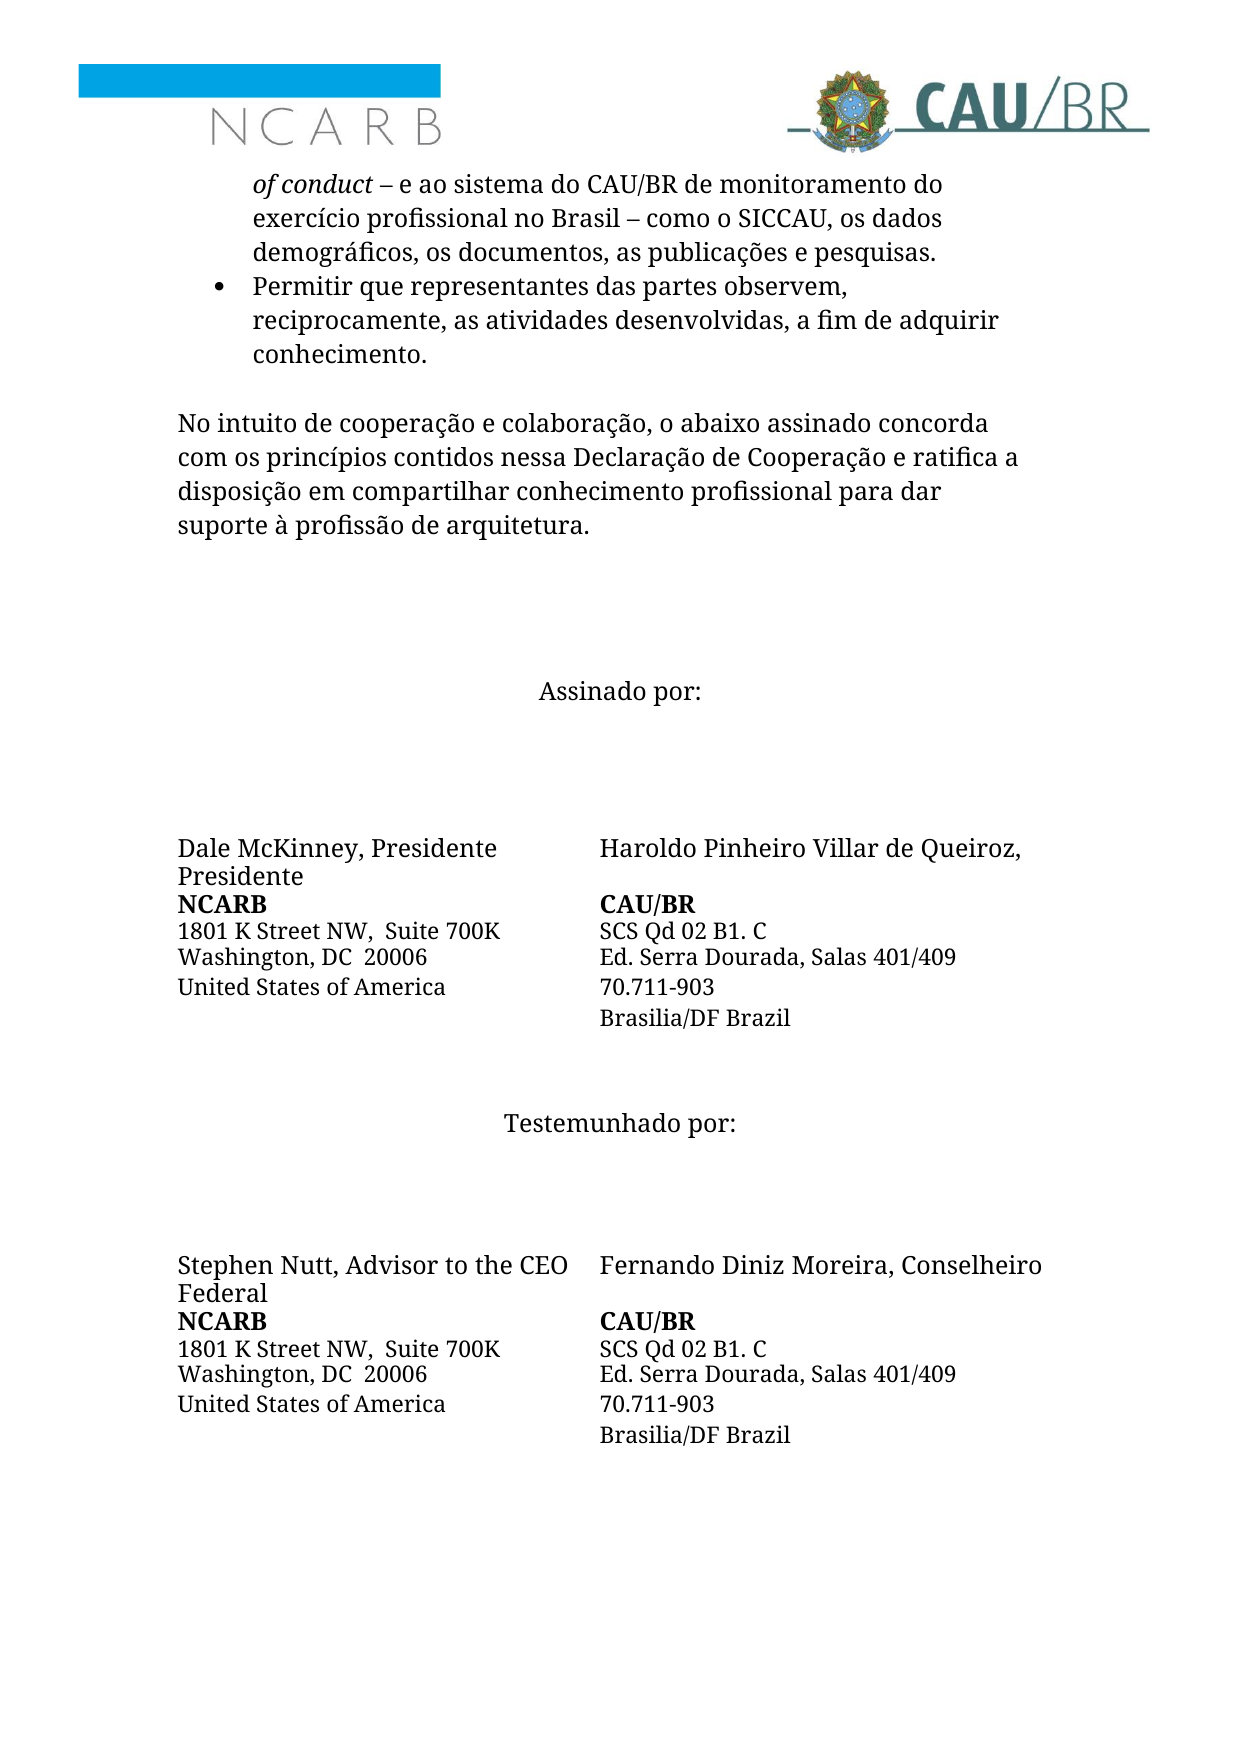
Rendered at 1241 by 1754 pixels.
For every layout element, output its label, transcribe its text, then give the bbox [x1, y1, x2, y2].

text Dale McKinney, Presidente Haroldo Pinheiro Villar de Queiroz, Presidente [177, 835, 1073, 891]
picture [78, 96, 441, 147]
text United States of America 70.711-903 Brasilia/DF Brazil [177, 970, 810, 1033]
text No intuito de cooperação e colaboração, o abaixo assinado concorda com os princípios contidos nessa Declaração de Cooperação e ratifica a disposição em compartilhar conhecimento profissional para dar suporte à profissão de arquitetura. [177, 405, 1024, 541]
text Washington, DC 20006 Ed. Serra Dourada, Salas 401/409 [177, 1362, 1073, 1388]
text Stephen Nutt, Advisor to the CEO Fernando Diniz Moreira, Conselheiro Federal [177, 1252, 1073, 1308]
text Washington, DC 20006 Ed. Serra Dourada, Salas 401/409 [177, 945, 1073, 970]
text 1801 K Street NW, Suite 700K SCS Qd 02 B1. C [177, 1337, 1073, 1362]
subtitle NCARB CAU/BR [177, 891, 1073, 919]
text United States of America 70.711-903 Brasilia/DF Brazil [177, 1388, 810, 1451]
text 1801 K Street NW, Suite 700K SCS Qd 02 B1. C [177, 919, 1073, 945]
subtitle NCARB CAU/BR [177, 1308, 1073, 1336]
text of conduct – e ao sistema do CAU/BR de monitoramento do exercício profissional no Brasil – como o SICCAU, os dados demográficos, os documentos, as publicações e pesquisas. [252, 167, 1038, 269]
text Assinado por: [433, 673, 807, 707]
text Testemunhado por: [433, 1106, 807, 1140]
picture [781, 63, 1152, 162]
list Permitir que representantes das partes observem, reciprocamente, as atividades desenvolvidas, a fim de adquirir conhecimento. [215, 269, 1016, 371]
